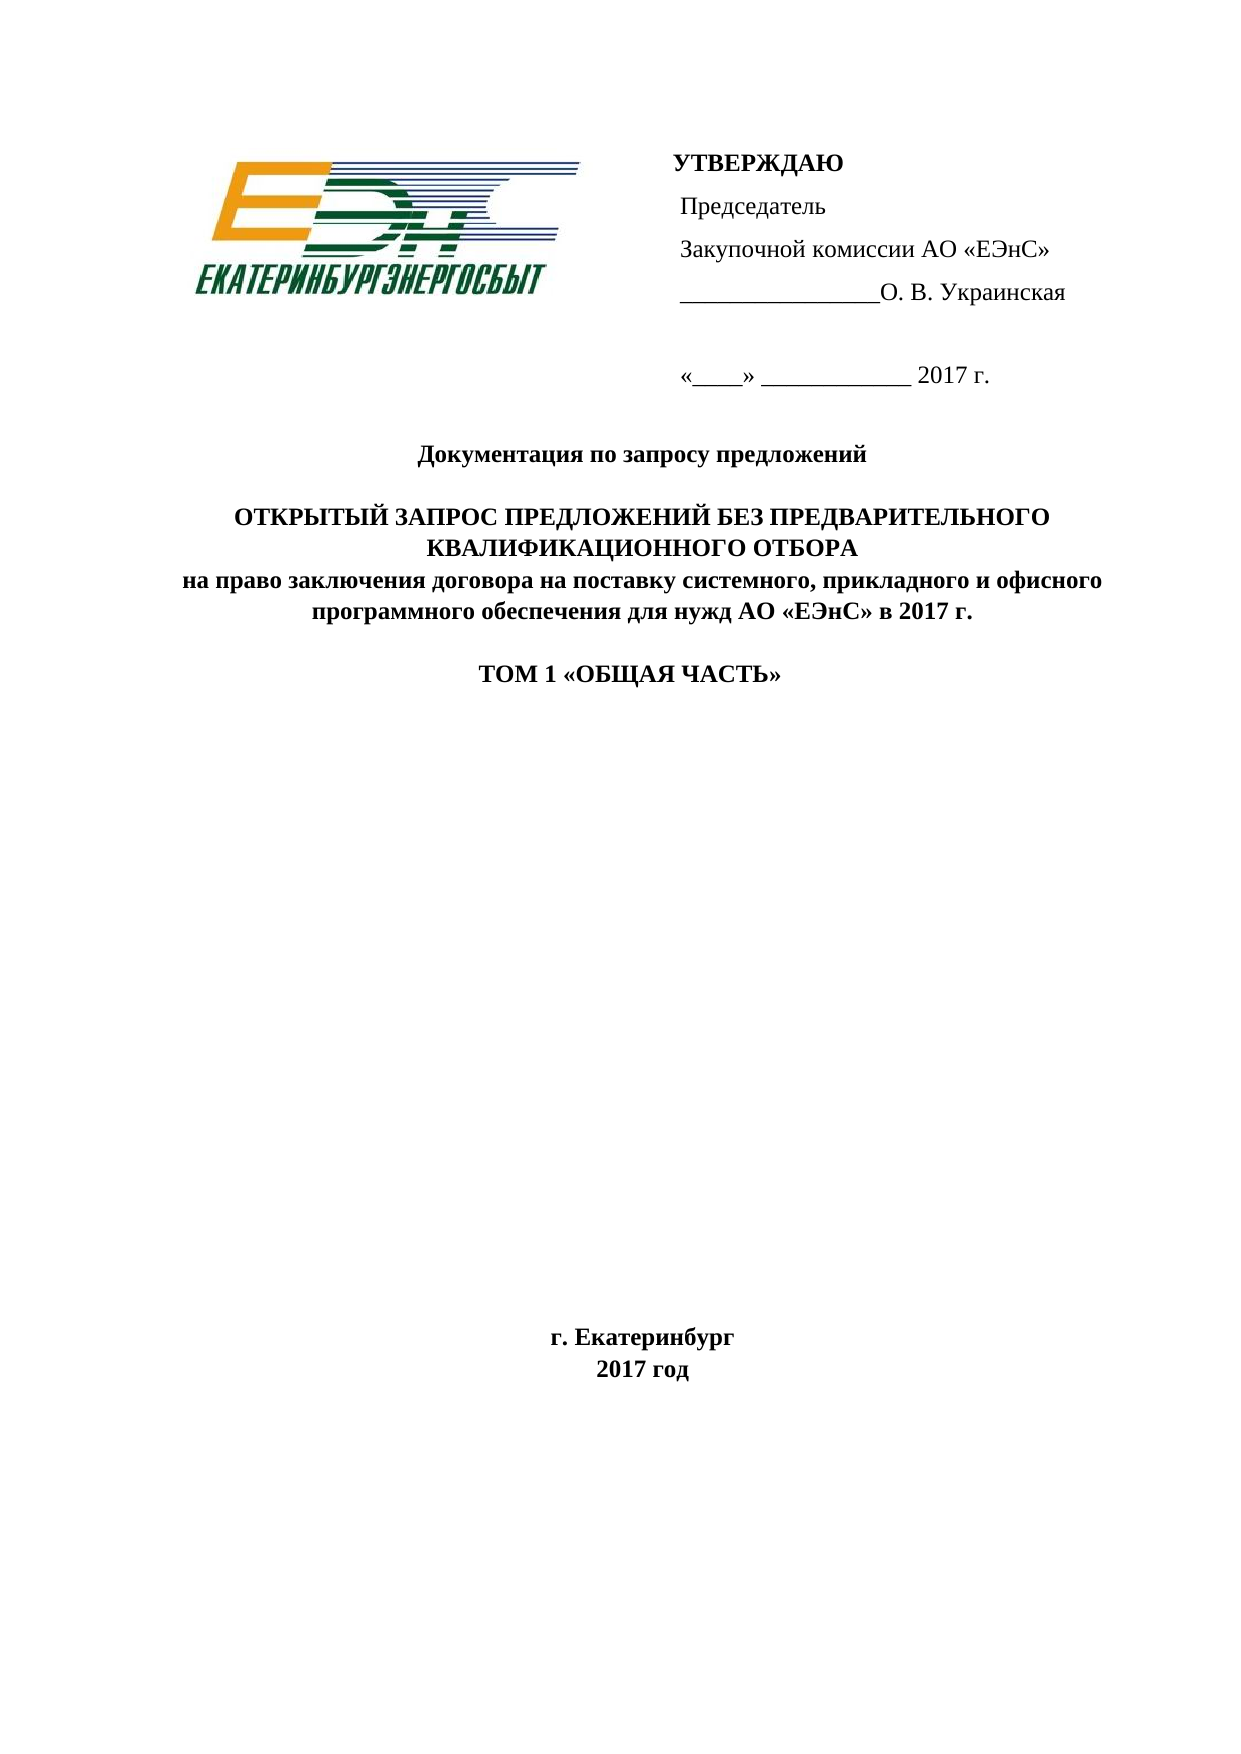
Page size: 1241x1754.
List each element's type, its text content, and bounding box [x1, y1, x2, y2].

text ОТКРЫТЫЙ ЗАПРОС ПРЕДЛОЖЕНИЙ БЕЗ ПРЕДВАРИТЕЛЬНОГО КВАЛИФИКАЦИОННОГО ОТБОРА [118, 502, 1166, 562]
picture [176, 148, 597, 313]
text Документация по запросу предложений [118, 309, 1166, 467]
text Том 1 «ОБЩАЯ ЧАСТь» [62, 659, 1198, 688]
text на право заключения договора на поставку системного, прикладного и офисного программного обеспечения для нужд АО «ЕЭнС» в 2017 г. [118, 565, 1166, 625]
table_header [165, 148, 661, 438]
text г. Екатеринбург [118, 1322, 1166, 1351]
text 2017 год [118, 1354, 1166, 1383]
table_header УТВЕРЖДАЮ Председатель Закупочной комиссии АО «ЕЭнС» ________________О. В. Украинская «____» ____________ 2017 г. [661, 148, 1205, 438]
